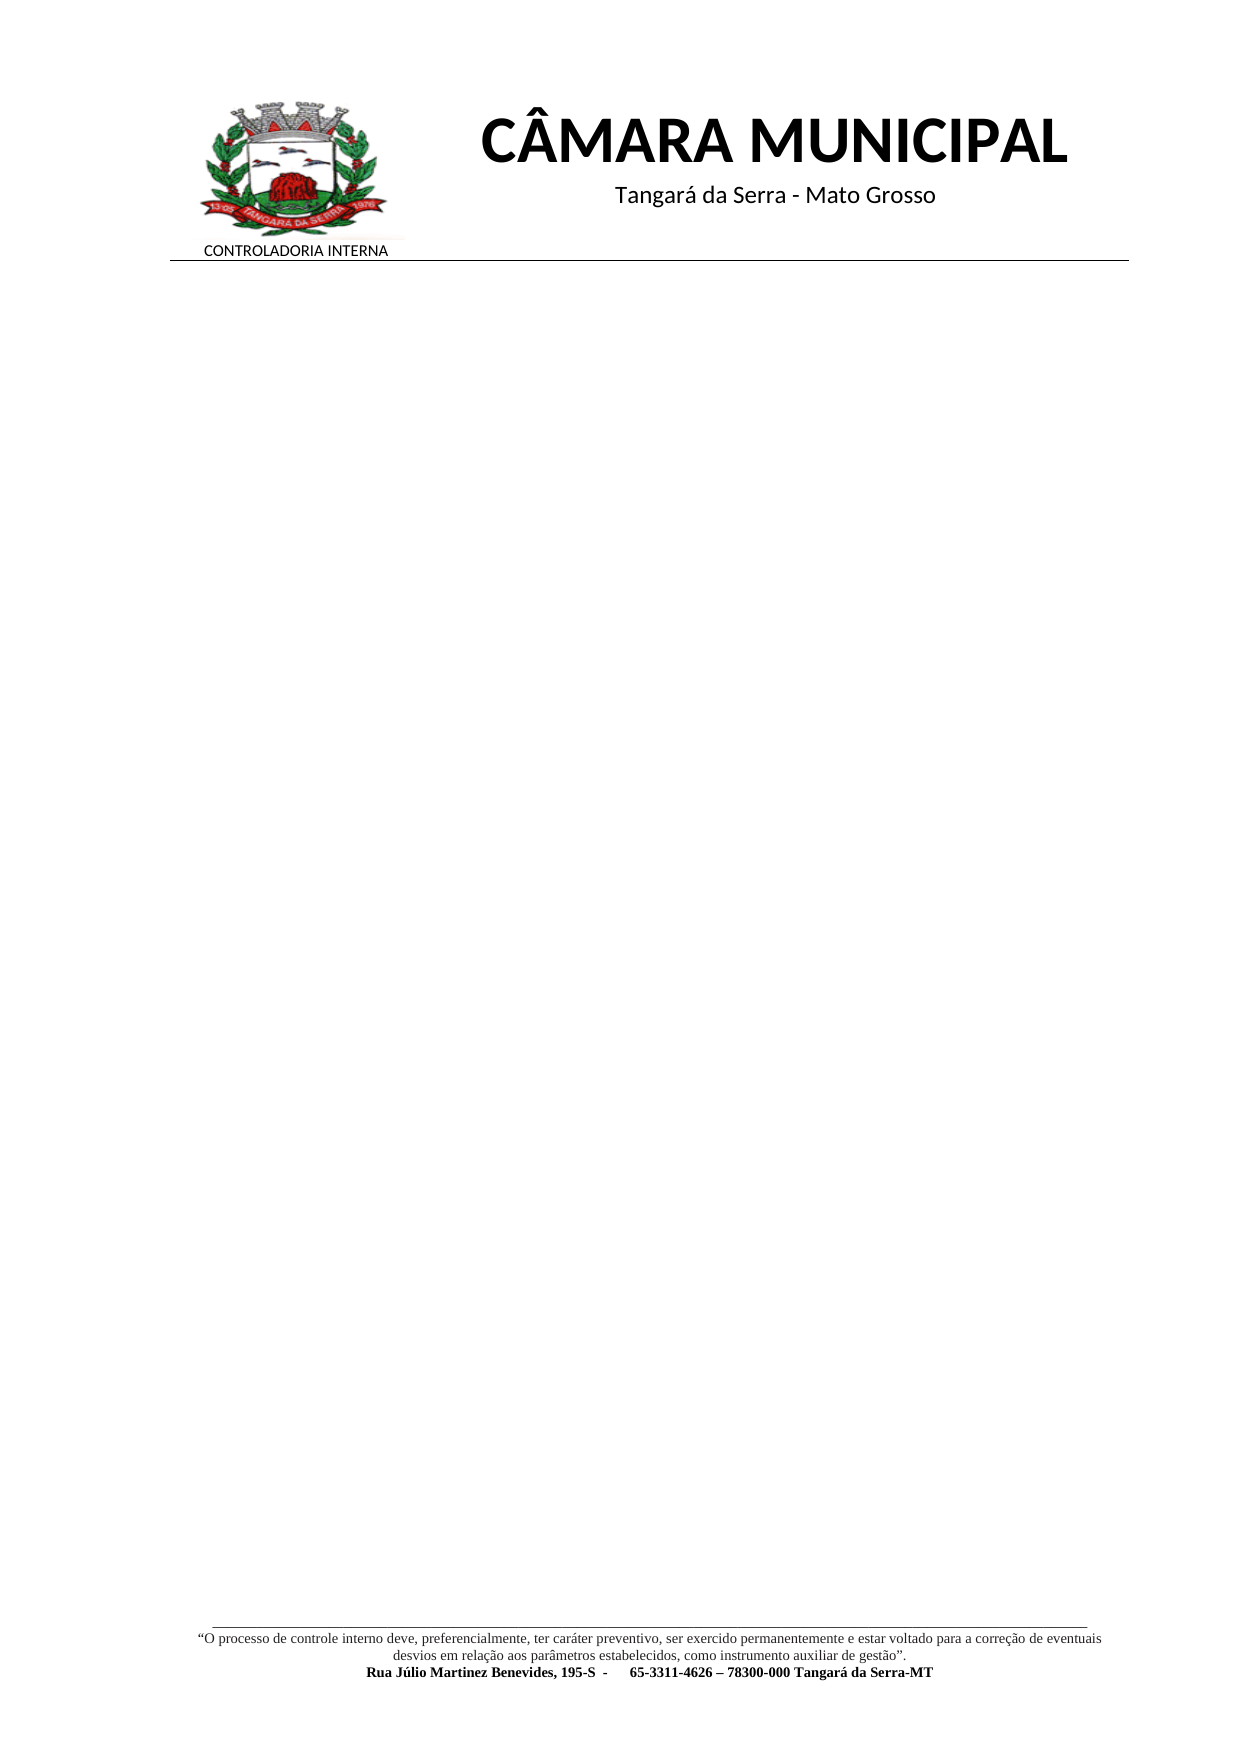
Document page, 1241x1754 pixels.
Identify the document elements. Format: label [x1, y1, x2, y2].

picture [186, 97, 406, 240]
